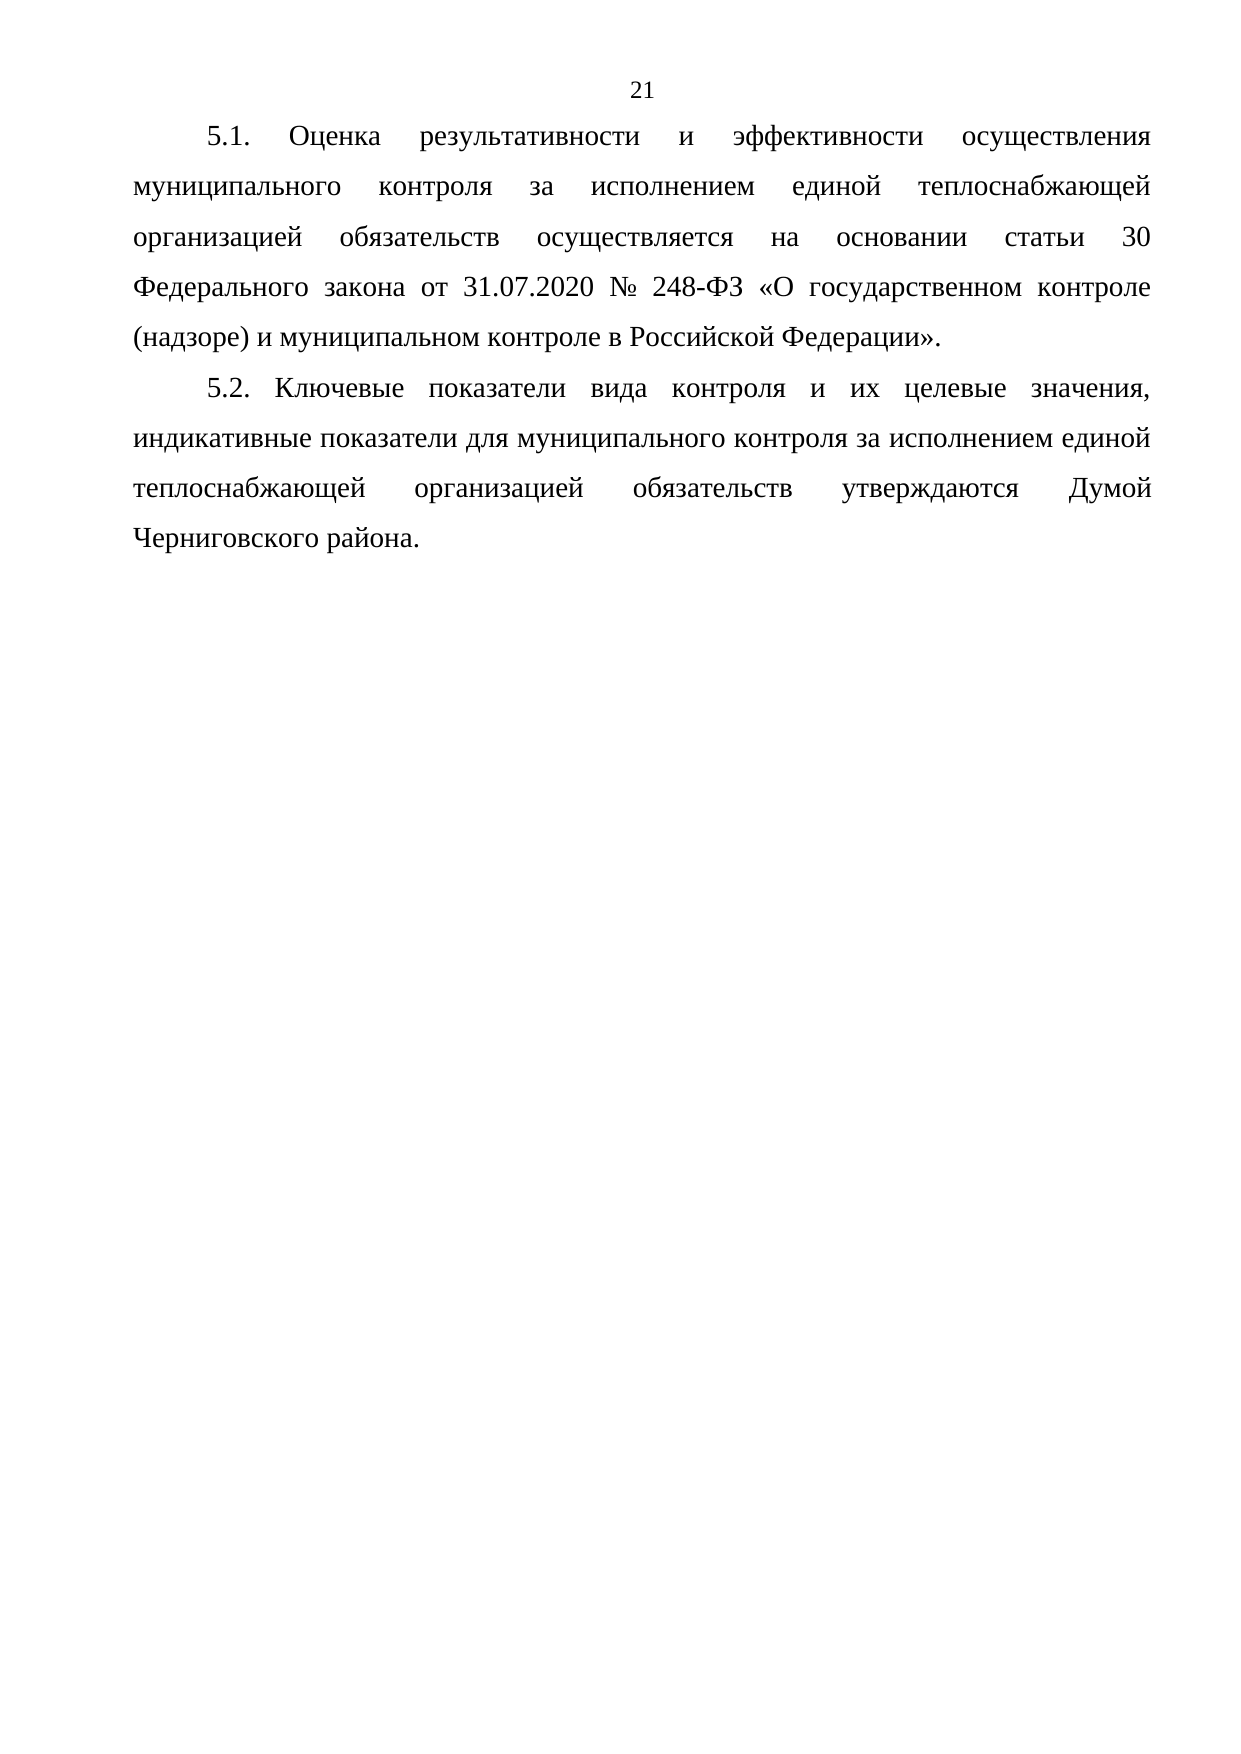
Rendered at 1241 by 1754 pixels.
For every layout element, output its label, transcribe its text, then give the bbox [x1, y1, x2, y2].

text 5.1. Оценка результативности и эффективности осуществления муниципального контроля за исполнением единой теплоснабжающей организацией обязательств осуществляется на основании статьи 30 Федерального закона от 31.07.2020 № 248-ФЗ «О государственном контроле (надзоре) и муниципальном контроле в Российской Федерации». [133, 118, 1152, 353]
text 5.2. Ключевые показатели вида контроля и их целевые значения, индикативные показатели для муниципального контроля за исполнением единой теплоснабжающей организацией обязательств утверждаются Думой Черниговского района. [133, 370, 1152, 554]
